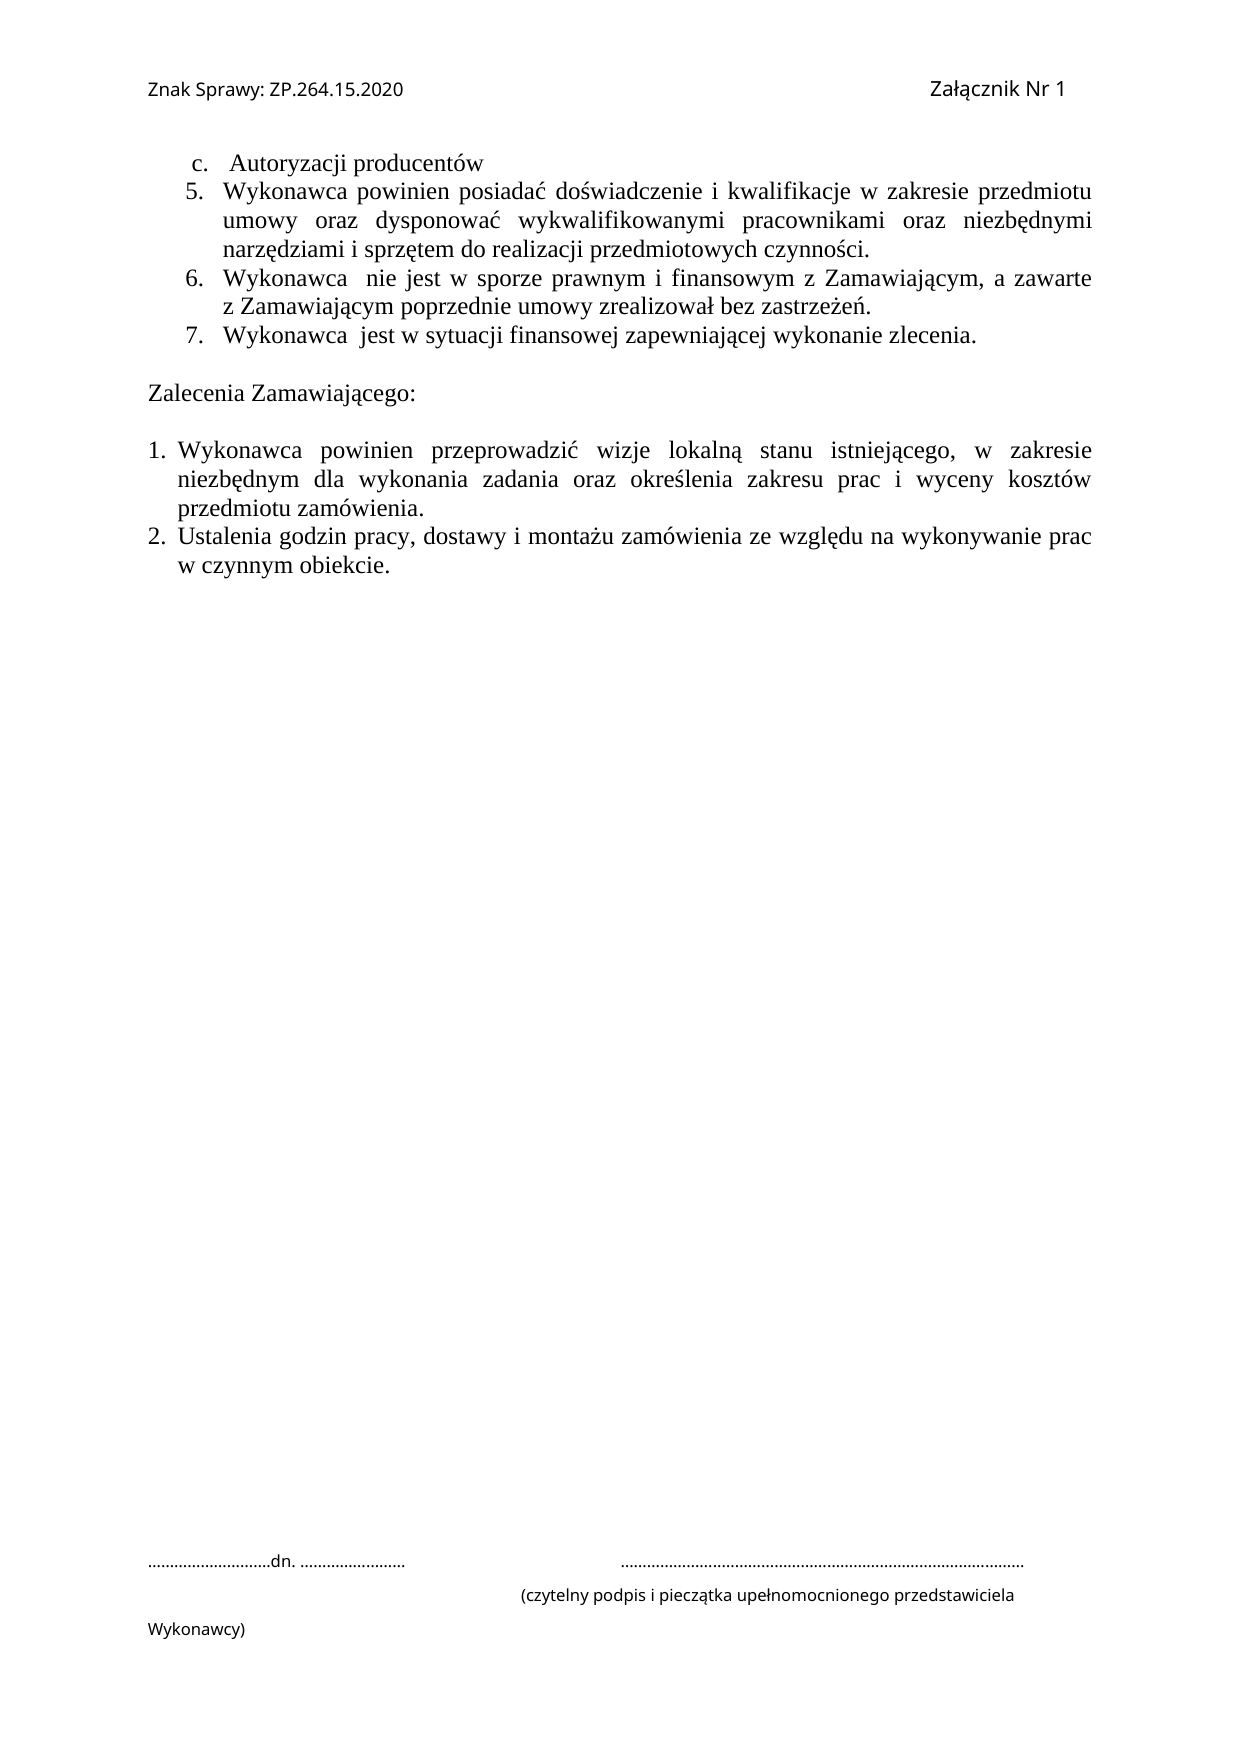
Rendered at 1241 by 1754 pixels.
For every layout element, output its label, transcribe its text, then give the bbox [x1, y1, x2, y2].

list Ustalenia godzin pracy, dostawy i montażu zamówienia ze względu na wykonywanie prac w czynnym obiekcie. [148, 521, 1093, 579]
list Wykonawca jest w sytuacji finansowej zapewniającej wykonanie zlecenia. [185, 320, 1093, 349]
list Wykonawca nie jest w sporze prawnym i finansowym z Zamawiającym, a zawarte z Zamawiającym poprzednie umowy zrealizował bez zastrzeżeń. [185, 263, 1093, 320]
list Wykonawca powinien posiadać doświadczenie i kwalifikacje w zakresie przedmiotu umowy oraz dysponować wykwalifikowanymi pracownikami oraz niezbędnymi narzędziami i sprzętem do realizacji przedmiotowych czynności. [185, 176, 1093, 263]
list Autoryzacji producentów [191, 148, 1093, 176]
list Wykonawca powinien przeprowadzić wizje lokalną stanu istniejącego, w zakresie niezbędnym dla wykonania zadania oraz określenia zakresu prac i wyceny kosztów przedmiotu zamówienia. [148, 435, 1093, 521]
text Zalecenia Zamawiającego: [148, 378, 1093, 406]
